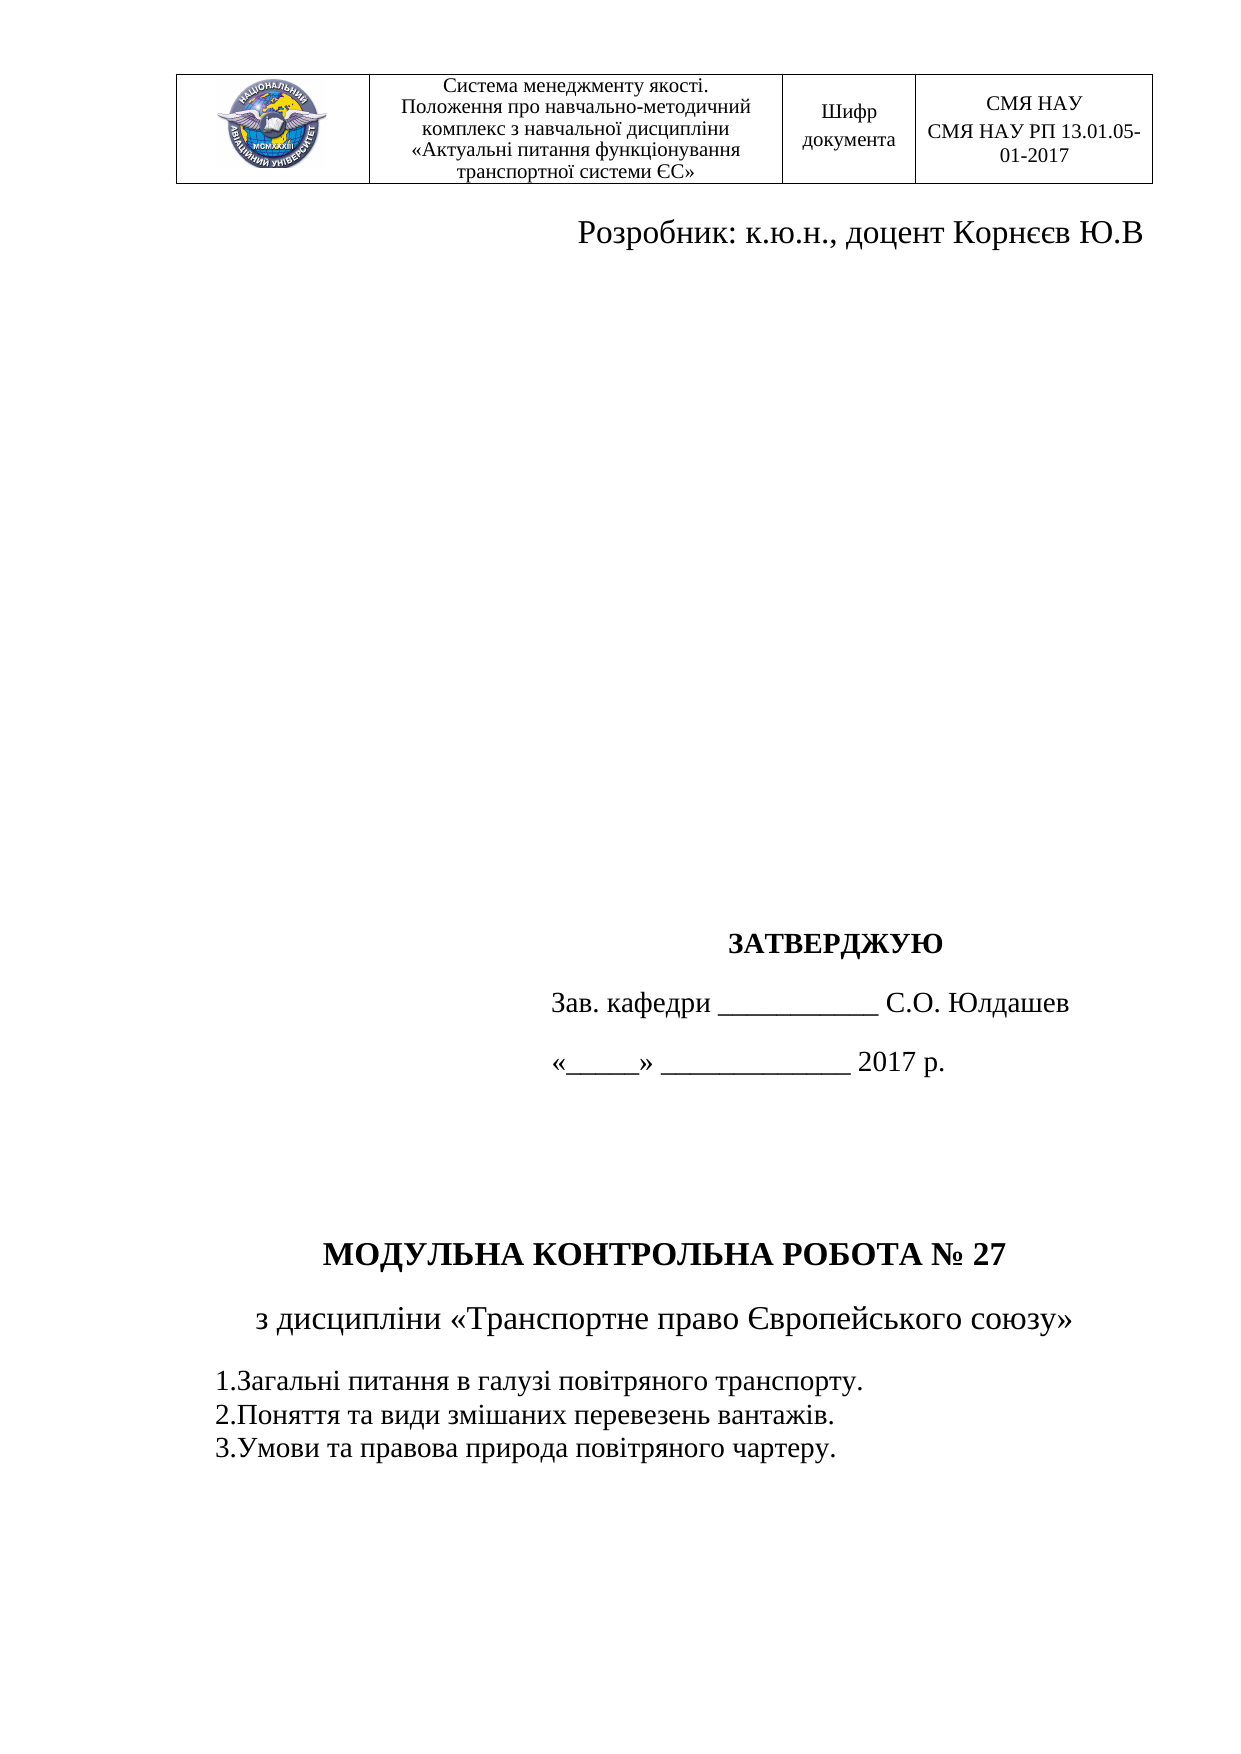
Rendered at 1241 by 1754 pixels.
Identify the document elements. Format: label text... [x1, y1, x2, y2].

picture [217, 76, 327, 168]
text Зав. кафедри ___________ С.О. Юлдашев [177, 985, 1152, 1019]
text «_____» _____________ 2017 р. [177, 1044, 1152, 1078]
text 1.Загальні питання в галузі повітряного транспорту. [215, 1363, 1152, 1397]
text з дисципліни «Транспортне право Європейського союзу» [177, 1299, 1152, 1337]
text МОДУЛЬНА КОНТРОЛЬНА РОБОТА № 27 [177, 1234, 1152, 1272]
text 3.Умови та правова природа повітряного чартеру. [215, 1431, 1152, 1464]
text 2.Поняття та види змішаних перевезень вантажів. [215, 1397, 1152, 1431]
text ЗАТВЕРДЖУЮ [177, 926, 1152, 959]
text Розробник: к.ю.н., доцент Корнєєв Ю.В [177, 212, 1152, 250]
